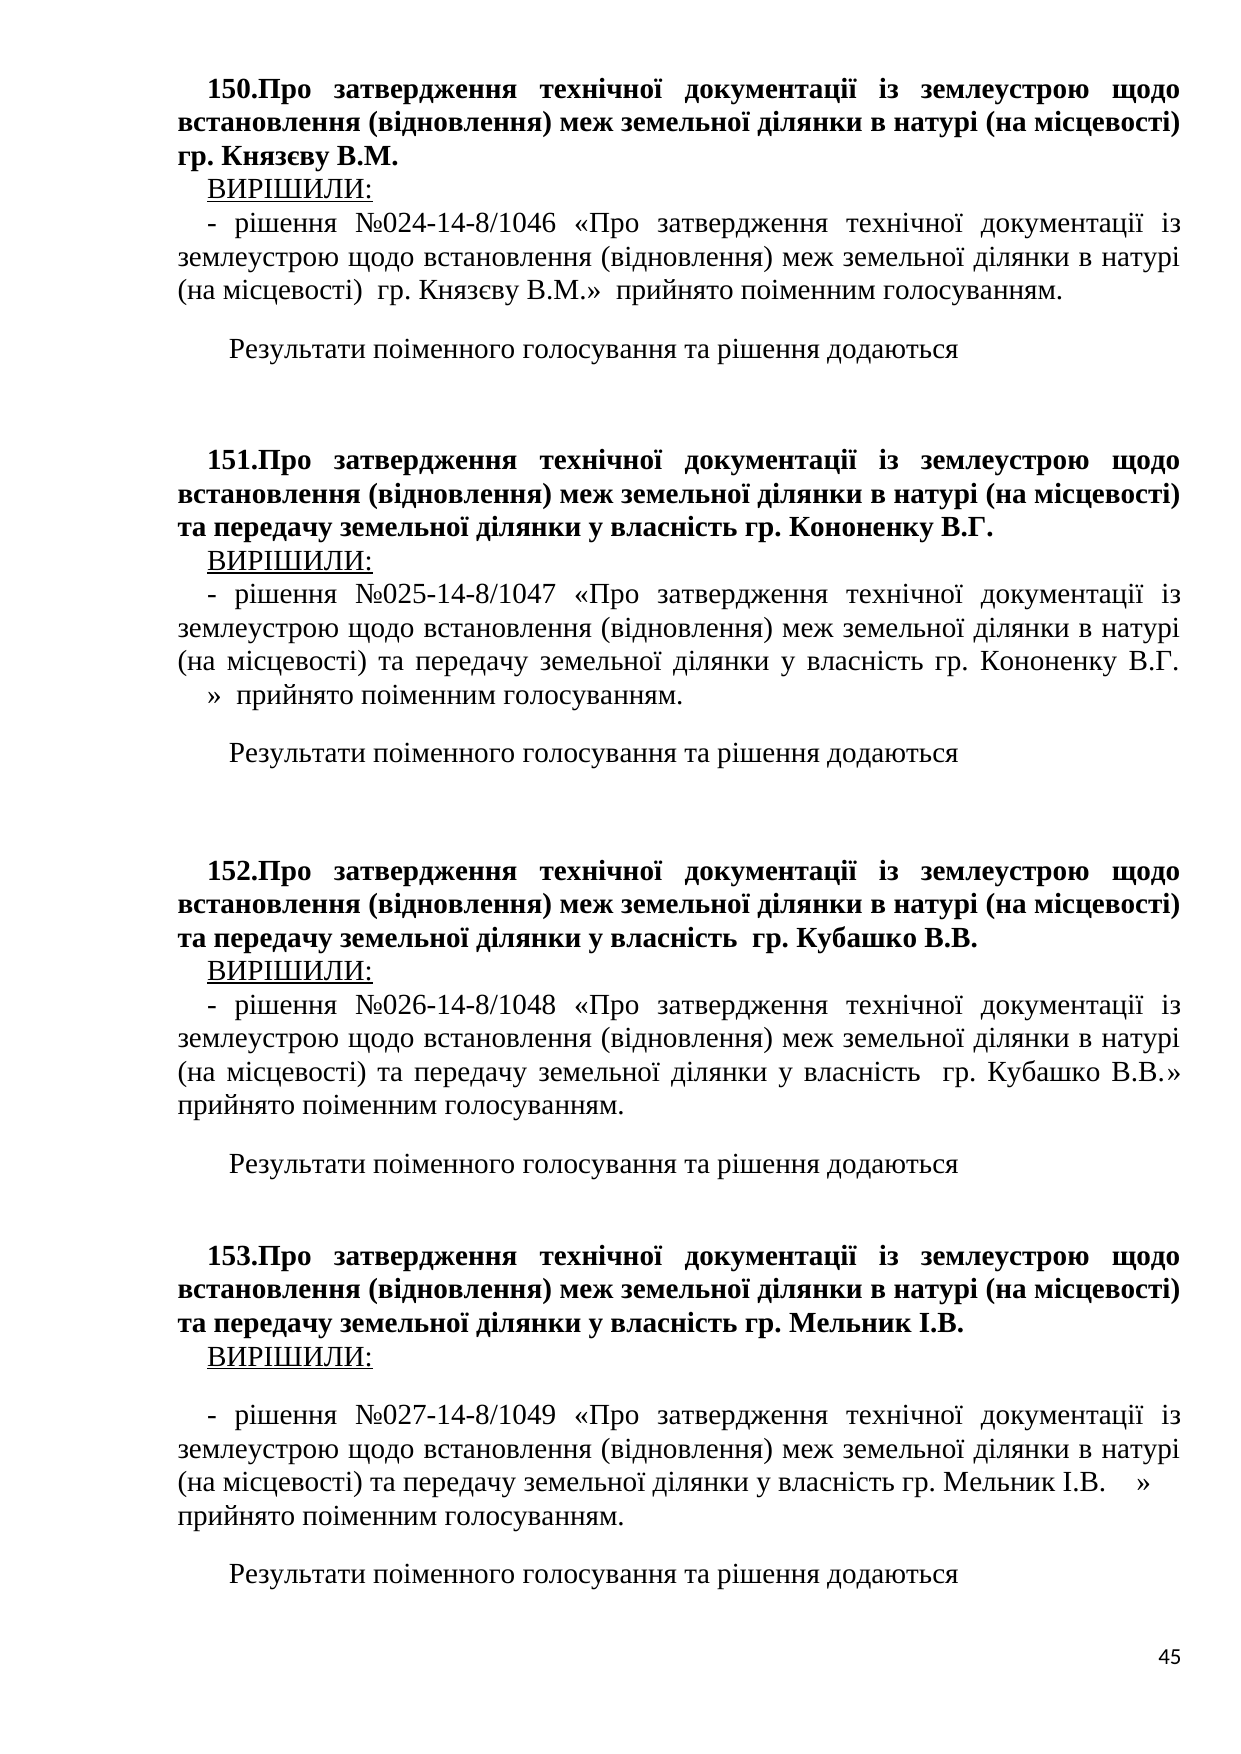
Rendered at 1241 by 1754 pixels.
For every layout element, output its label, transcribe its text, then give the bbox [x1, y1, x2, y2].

text ВИРІШИЛИ: [177, 172, 1181, 205]
text Результати поіменного голосування та рішення додаються [177, 736, 1181, 769]
text ВИРІШИЛИ: [177, 1339, 1181, 1372]
text Результати поіменного голосування та рішення додаються [177, 1146, 1181, 1179]
text - рішення №027-14-8/1049 «Про затвердження технічної документації із землеустрою щодо встановлення (відновлення) меж земельної ділянки в натурі (на місцевості) та передачу земельної ділянки у власність гр. Мельник І.В. » прийнято поіменним голосуванням. [177, 1397, 1181, 1531]
text 152.Про затвердження технічної документації із землеустрою щодо встановлення (відновлення) меж земельної ділянки в натурі (на місцевості) та передачу земельної ділянки у власність гр. Кубашко В.В. [177, 853, 1181, 953]
text - рішення №025-14-8/1047 «Про затвердження технічної документації із землеустрою щодо встановлення (відновлення) меж земельної ділянки в натурі (на місцевості) та передачу земельної ділянки у власність гр. Кононенку В.Г. » прийнято поіменним голосуванням. [177, 576, 1181, 711]
text 151.Про затвердження технічної документації із землеустрою щодо встановлення (відновлення) меж земельної ділянки в натурі (на місцевості) та передачу земельної ділянки у власність гр. Кононенку В.Г. [177, 442, 1181, 543]
text 153.Про затвердження технічної документації із землеустрою щодо встановлення (відновлення) меж земельної ділянки в натурі (на місцевості) та передачу земельної ділянки у власність гр. Мельник І.В. [177, 1238, 1181, 1339]
text ВИРІШИЛИ: [177, 953, 1181, 987]
text - рішення №026-14-8/1048 «Про затвердження технічної документації із землеустрою щодо встановлення (відновлення) меж земельної ділянки в натурі (на місцевості) та передачу земельної ділянки у власність гр. Кубашко В.В.» прийнято поіменним голосуванням. [177, 987, 1181, 1121]
text 150.Про затвердження технічної документації із землеустрою щодо встановлення (відновлення) меж земельної ділянки в натурі (на місцевості) гр. Князєву В.М. [177, 71, 1181, 172]
text - рішення №024-14-8/1046 «Про затвердження технічної документації із землеустрою щодо встановлення (відновлення) меж земельної ділянки в натурі (на місцевості) гр. Князєву В.М.» прийнято поіменним голосуванням. [177, 205, 1181, 306]
text Результати поіменного голосування та рішення додаються [177, 1556, 1181, 1590]
text ВИРІШИЛИ: [177, 543, 1181, 576]
text Результати поіменного голосування та рішення додаються [177, 331, 1181, 364]
